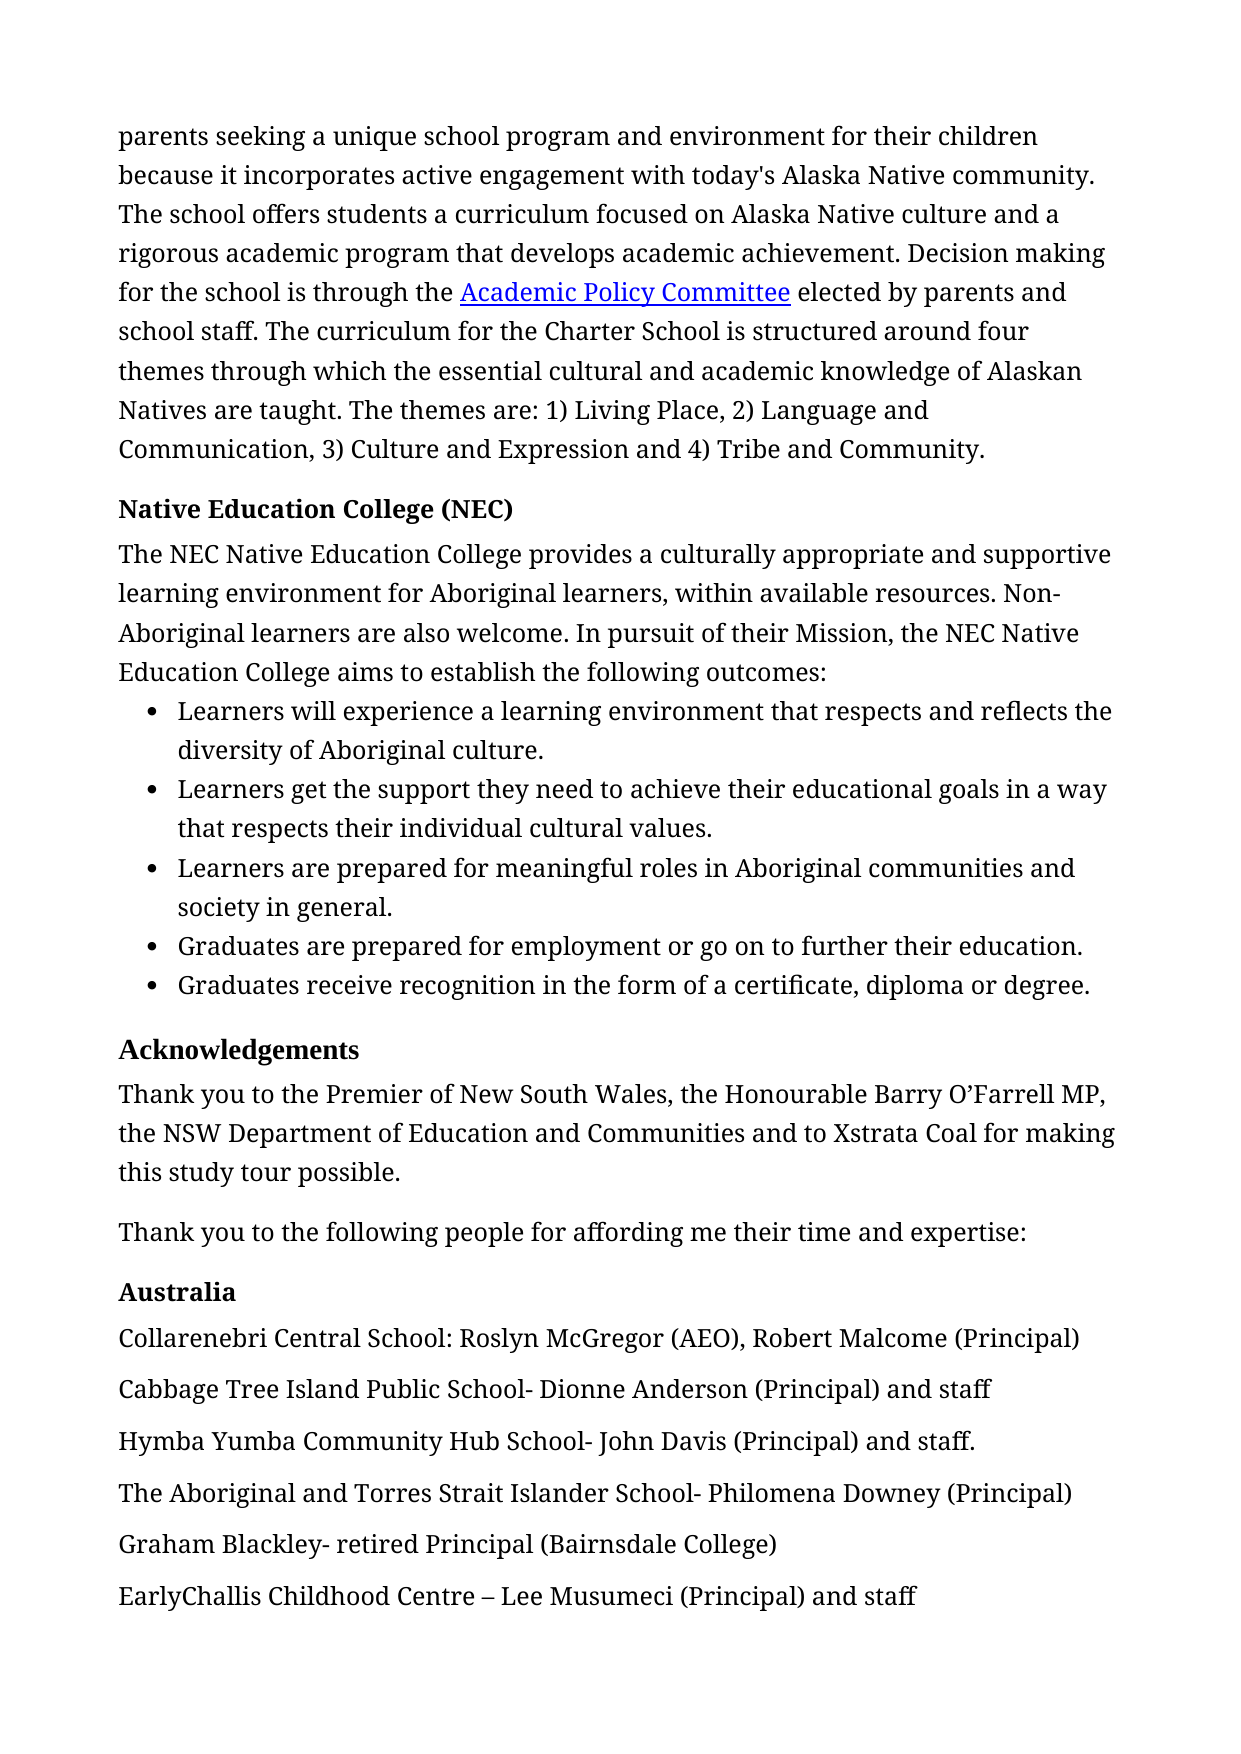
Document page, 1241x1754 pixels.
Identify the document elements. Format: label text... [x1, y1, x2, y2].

text Hymba Yumba Community Hub School- John Davis (Principal) and staff. [118, 1424, 1122, 1458]
text The NEC Native Education College provides a culturally appropriate and supportive learning environment for Aboriginal learners, within available resources. Non-Aboriginal learners are also welcome. In pursuit of their Mission, the NEC Native Education College aims to establish the following outcomes: [118, 537, 1122, 688]
text Graduates are prepared for employment or go on to further their education. [148, 928, 1122, 963]
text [118, 118, 1122, 466]
text Learners are prepared for meaningful roles in Aboriginal communities and society in general. [148, 850, 1122, 923]
text Graduates receive recognition in the form of a certificate, diploma or degree. [148, 968, 1122, 1002]
subtitle Acknowledgements [118, 1032, 1122, 1065]
text The Aboriginal and Torres Strait Islander School- Philomena Downey (Principal) [118, 1475, 1122, 1509]
text Learners get the support they need to achieve their educational goals in a way that respects their individual cultural values. [148, 772, 1122, 845]
text Thank you to the Premier of New South Wales, the Honourable Barry O’Farrell MP, the NSW Department of Education and Communities and to Xstrata Coal for making this study tour possible. [118, 1077, 1122, 1189]
text Thank you to the following people for affording me their time and expertise: [118, 1215, 1122, 1249]
text Graham Blackley- retired Principal (Bairnsdale College) [118, 1527, 1122, 1561]
text Collarenebri Central School: Roslyn McGregor (AEO), Robert Malcome (Principal) [118, 1320, 1122, 1354]
text Australia [118, 1275, 1122, 1309]
text Native Education College (NEC) [118, 491, 1122, 526]
text Learners will experience a learning environment that respects and reflects the diversity of Aboriginal culture. [148, 693, 1122, 767]
text EarlyChallis Childhood Centre – Lee Musumeci (Principal) and staff [118, 1579, 1122, 1613]
text Cabbage Tree Island Public School- Dionne Anderson (Principal) and staff [118, 1372, 1122, 1406]
